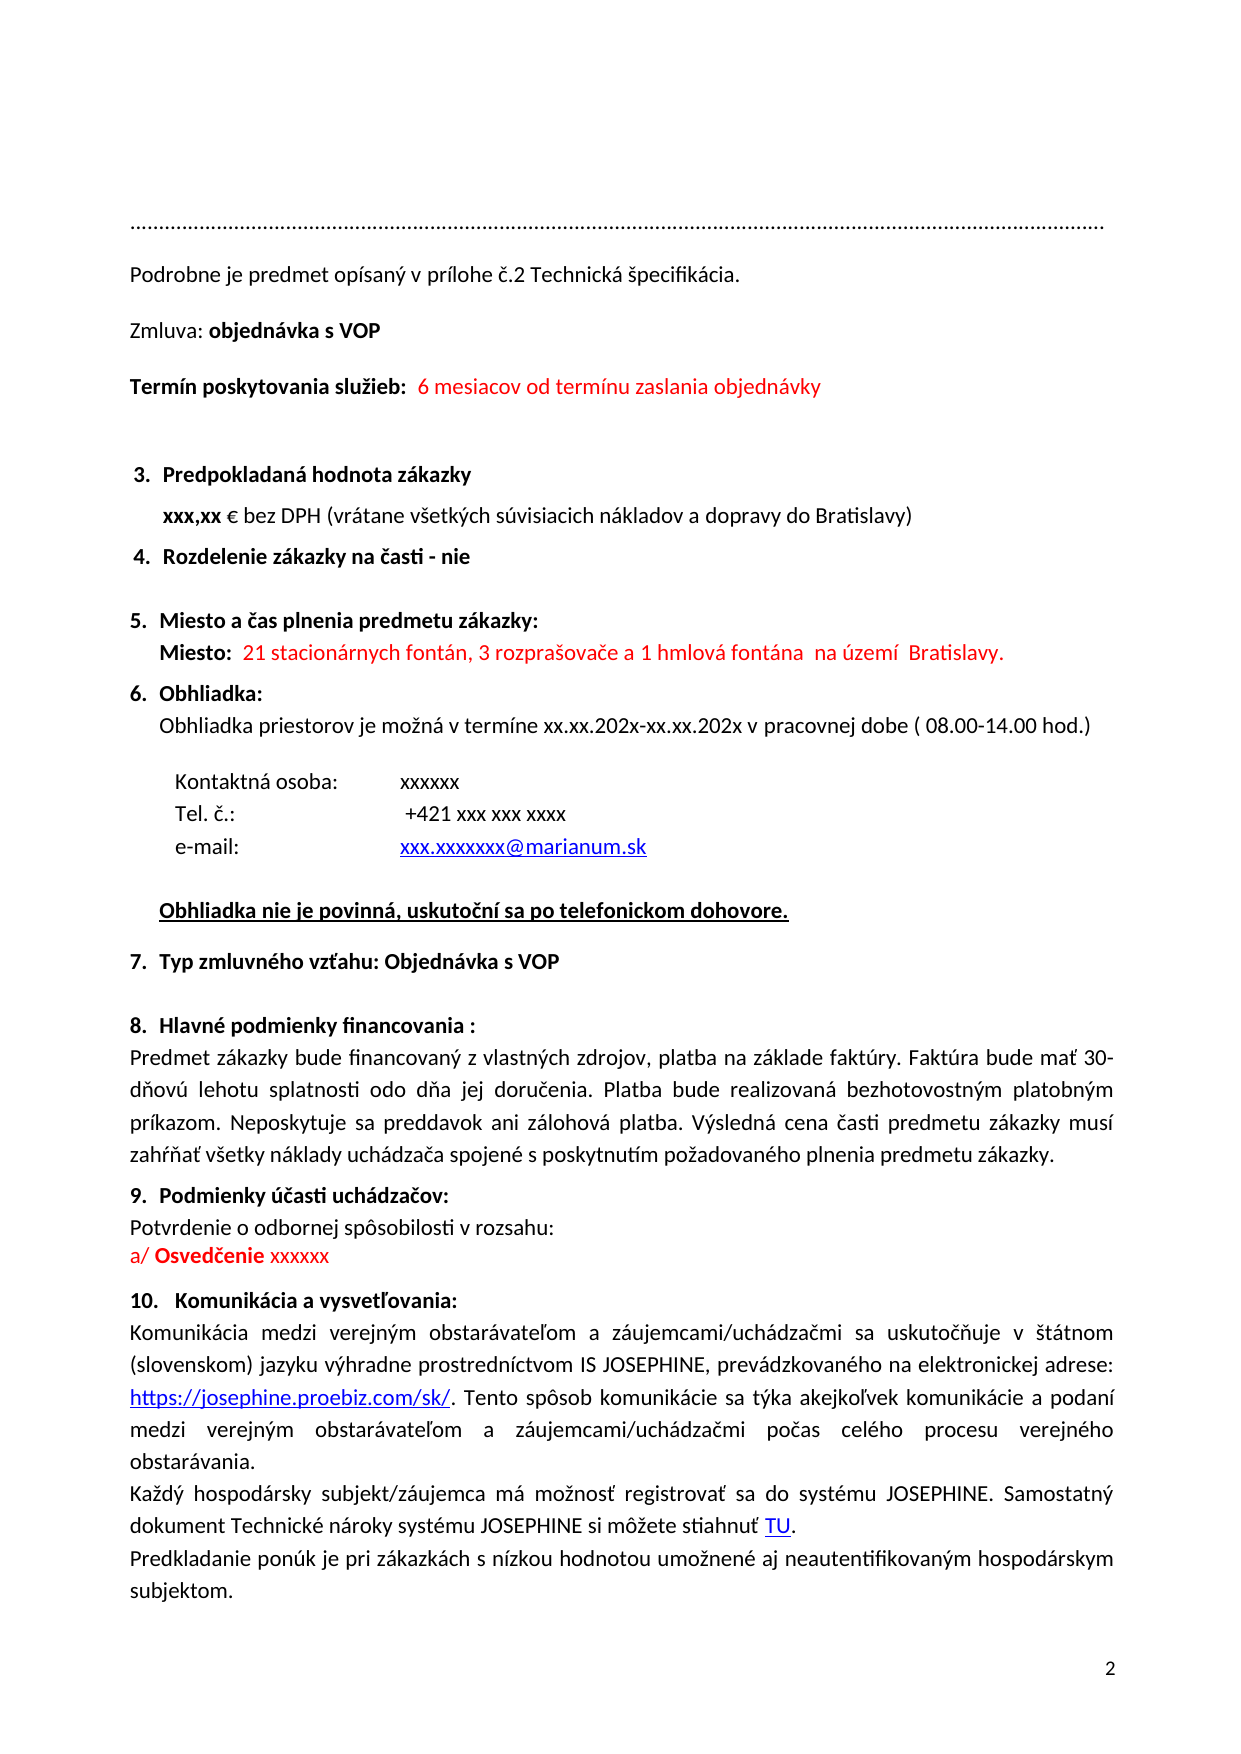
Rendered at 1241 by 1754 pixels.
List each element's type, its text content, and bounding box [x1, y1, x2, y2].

text Kontaktná osoba: xxxxxx [100, 767, 1115, 795]
list Miesto a čas plnenia predmetu zákazky: [129, 606, 1115, 634]
text Zmluva: objednávka s VOP [129, 316, 1113, 344]
list Obhliadka: [129, 679, 1115, 707]
text Termín poskytovania služieb: 6 mesiacov od termínu zaslania objednávky [129, 372, 1113, 400]
text e-mail: xxx.xxxxxxx@marianum.sk [100, 832, 1115, 860]
text Každý hospodársky subjekt/záujemca má možnosť registrovať sa do systému JOSEPHINE. Samostatný dokument Technické nároky systému JOSEPHINE si môžete stiahnuť TU. [129, 1479, 1115, 1539]
text Miesto: 21 stacionárnych fontán, 3 rozprašovače a 1 hmlová fontána na území Bratislavy. [129, 638, 1115, 666]
list Rozdelenie zákazky na časti - nie [133, 542, 1115, 570]
text Tel. č.: +421 xxx xxx xxxx [100, 799, 1115, 828]
text a/ Osvedčenie xxxxxx [129, 1241, 1115, 1269]
list Predpokladaná hodnota zákazky [133, 460, 1115, 488]
list Komunikácia a vysvetľovania: [129, 1286, 1115, 1314]
text Podrobne je predmet opísaný v prílohe č.2 Technická špecifikácia. [129, 260, 1115, 288]
text Obhliadka nie je povinná, uskutoční sa po telefonickom dohovore. [100, 896, 1115, 924]
list Hlavné podmienky financovania : [129, 1011, 1115, 1039]
text Obhliadka priestorov je možná v termíne xx.xx.202x-xx.xx.202x v pracovnej dobe ( 08.00-14.00 hod.) [129, 711, 1115, 739]
text xxx,xx € bez DPH (vrátane všetkých súvisiacich nákladov a dopravy do Bratislavy) [163, 501, 1115, 529]
text Predkladanie ponúk je pri zákazkách s nízkou hodnotou umožnené aj neautentifikovaným hospodárskym subjektom. [129, 1544, 1115, 1604]
text ......................................................................................................................................................................... [129, 207, 1115, 235]
text Predmet zákazky bude financovaný z vlastných zdrojov, platba na základe faktúry. Faktúra bude mať 30-dňovú lehotu splatnosti odo dňa jej doručenia. Platba bude realizovaná bezhotovostným platobným príkazom. Neposkytuje sa preddavok ani zálohová platba. Výsledná cena časti predmetu zákazky musí zahŕňať všetky náklady uchádzača spojené s poskytnutím požadovaného plnenia predmetu zákazky. [129, 1043, 1115, 1168]
list Typ zmluvného vzťahu: Objednávka s VOP [129, 947, 1115, 975]
text Komunikácia medzi verejným obstarávateľom a záujemcami/uchádzačmi sa uskutočňuje v štátnom (slovenskom) jazyku výhradne prostredníctvom IS JOSEPHINE, prevádzkovaného na elektronickej adrese: https://josephine.proebiz.com/sk/. Tento spôsob komunikácie sa týka akejkoľvek komunikácie a podaní medzi verejným obstarávateľom a záujemcami/uchádzačmi počas celého procesu verejného obstarávania. [129, 1318, 1115, 1475]
text Potvrdenie o odbornej spôsobilosti v rozsahu: [129, 1213, 1115, 1241]
list Podmienky účasti uchádzačov: [129, 1181, 1115, 1209]
